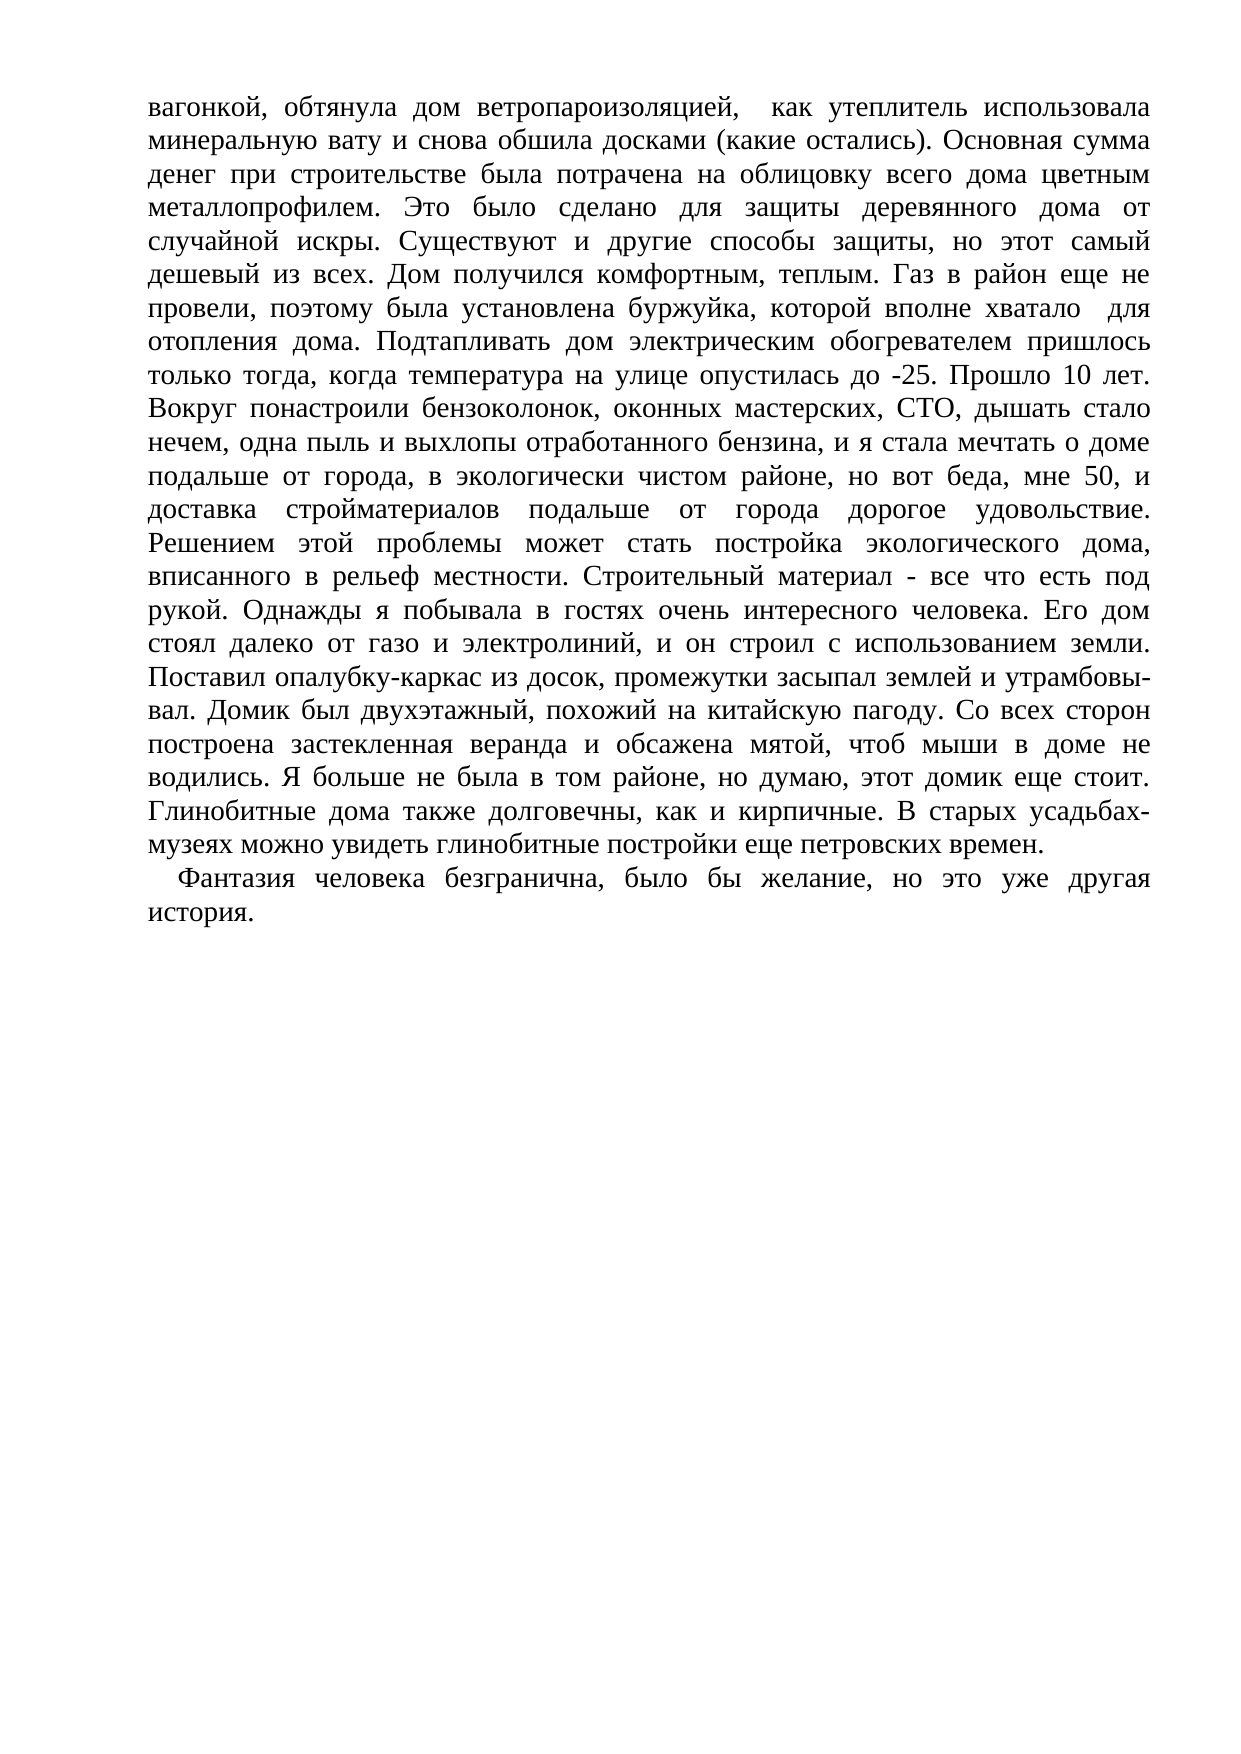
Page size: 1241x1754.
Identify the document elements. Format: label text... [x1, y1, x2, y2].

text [148, 89, 1152, 860]
text Фантазия человека безгранична, было бы желание, но это уже другая история. [148, 860, 1152, 927]
